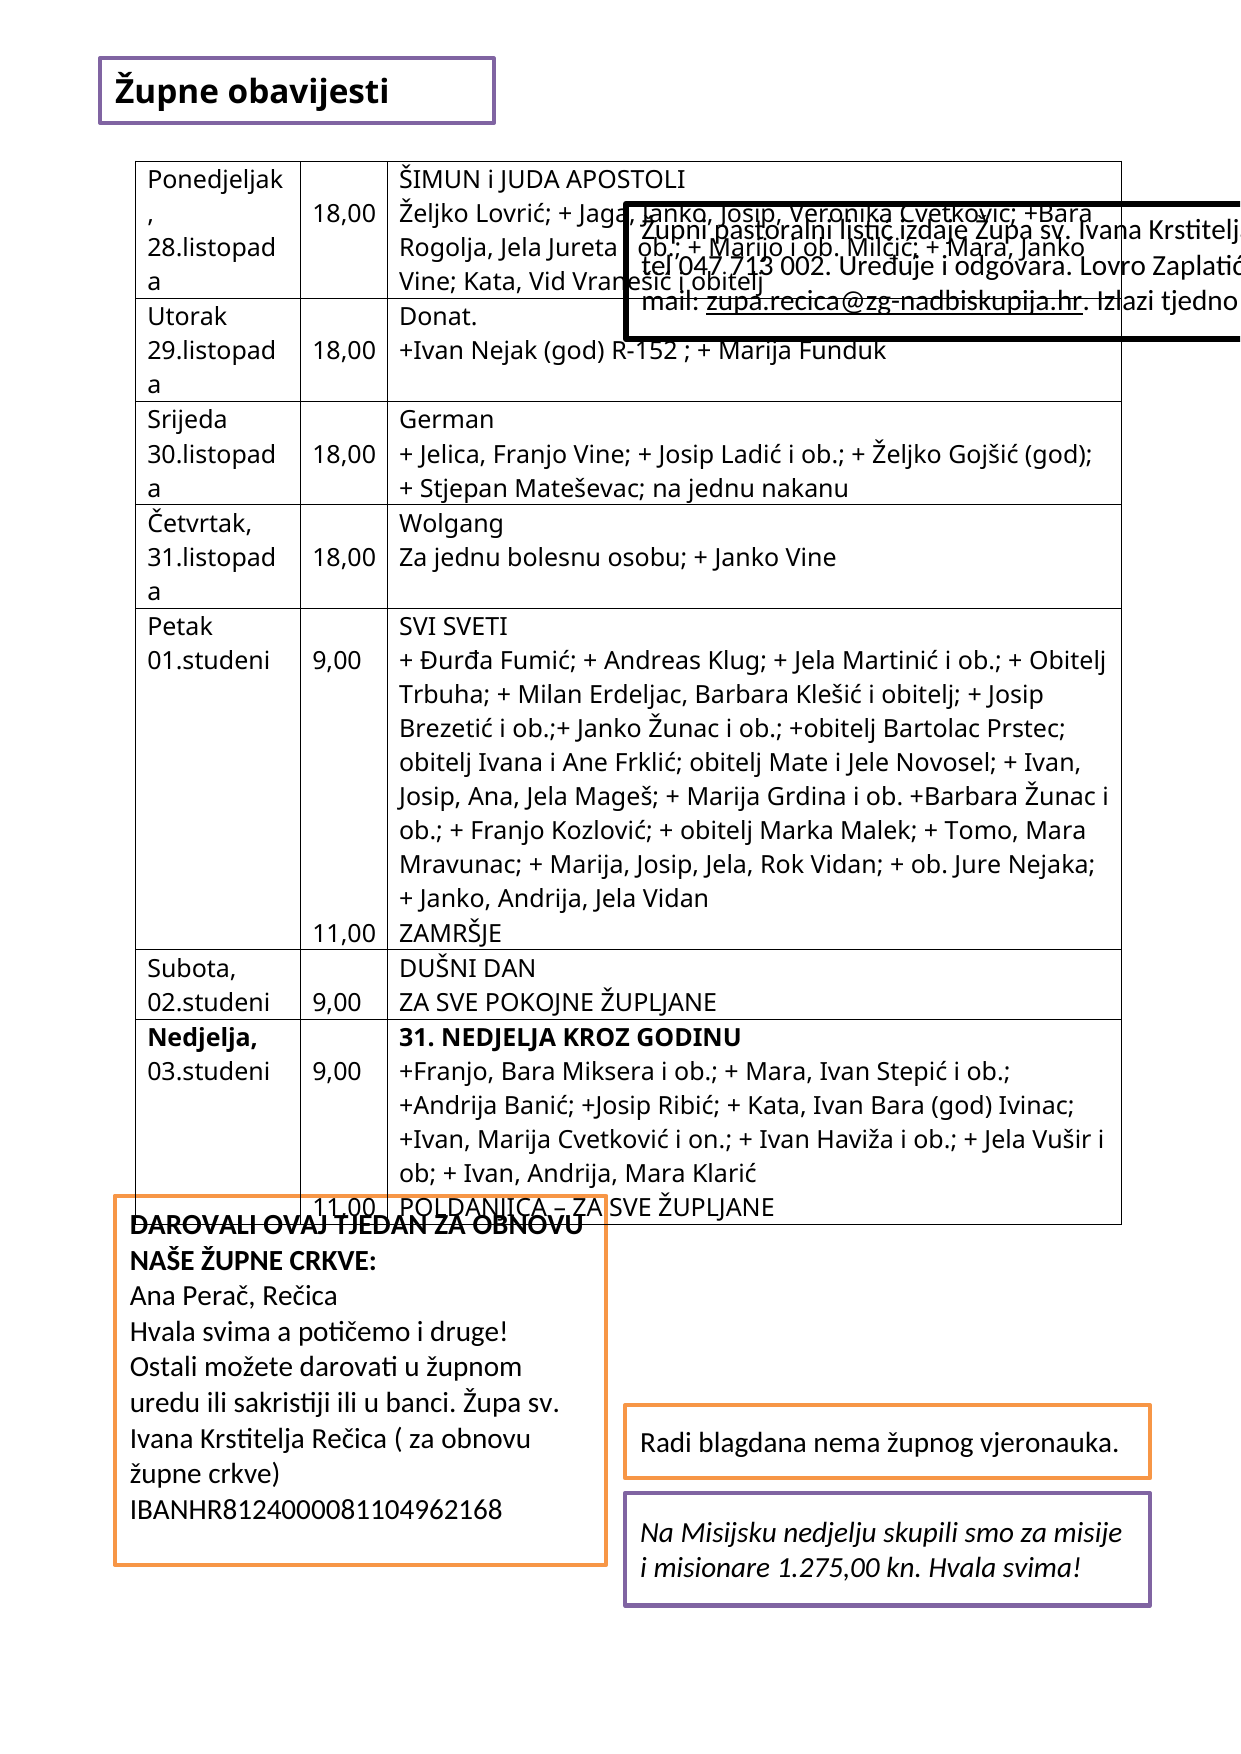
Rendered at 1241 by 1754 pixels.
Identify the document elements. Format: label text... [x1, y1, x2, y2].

table_cell 9,00 11,00 [301, 1020, 387, 1224]
table_cell 18,00 [301, 299, 387, 401]
table_cell Petak 01.studeni [136, 609, 300, 949]
table_cell 31. NEDJELJA KROZ GODINU +Franjo, Bara Miksera i ob.; + Mara, Ivan Stepić i ob.; +Andrija Banić; +Josip Ribić; + Kata, Ivan Bara (god) Ivinac; +Ivan, Marija Cvetković i on.; + Ivan Haviža i ob.; + Jela Vušir i ob; + Ivan, Andrija, Mara Klarić POLDANJICA – ZA SVE ŽUPLJANE [388, 1020, 1121, 1224]
table_cell 18,00 [301, 505, 387, 608]
table_header ŠIMUN i JUDA APOSTOLI Željko Lovrić; + Jaga, Janko, Josip, Veronika Cvetković; +Bara Rogolja, Jela Jureta i ob.; + Marijo i ob. Milčić; + Mara, Janko Vine; Kata, Vid Vranešić i obitelj [388, 162, 1121, 298]
table_cell SVI SVETI + Đurđa Fumić; + Andreas Klug; + Jela Martinić i ob.; + Obitelj Trbuha; + Milan Erdeljac, Barbara Klešić i obitelj; + Josip Brezetić i ob.;+ Janko Žunac i ob.; +obitelj Bartolac Prstec; obitelj Ivana i Ane Frklić; obitelj Mate i Jele Novosel; + Ivan, Josip, Ana, Jela Mageš; + Marija Grdina i ob. +Barbara Žunac i ob.; + Franjo Kozlović; + obitelj Marka Malek; + Tomo, Mara Mravunac; + Marija, Josip, Jela, Rok Vidan; + ob. Jure Nejaka; + Janko, Andrija, Jela Vidan ZAMRŠJE [388, 609, 1121, 949]
table_header 18,00 [301, 162, 387, 298]
table_cell German + Jelica, Franjo Vine; + Josip Ladić i ob.; + Željko Gojšić (god); + Stjepan Mateševac; na jednu nakanu [388, 402, 1121, 504]
table_cell 18,00 [301, 402, 387, 504]
table_cell Donat. +Ivan Nejak (god) R-152 ; + Marija Funduk [388, 299, 1121, 401]
table_cell DUŠNI DAN ZA SVE POKOJNE ŽUPLJANE [388, 950, 1121, 1018]
table_cell Nedjelja, 03.studeni [136, 1020, 300, 1224]
table_header Ponedjeljak, 28.listopada [136, 162, 300, 298]
table_cell Subota, 02.studeni [136, 950, 300, 1018]
table_cell Wolgang Za jednu bolesnu osobu; + Janko Vine [388, 505, 1121, 608]
table_cell 9,00 [301, 950, 387, 1018]
table_cell Srijeda 30.listopada [136, 402, 300, 504]
table_cell 9,00 11,00 [301, 609, 387, 949]
table_cell Četvrtak, 31.listopada [136, 505, 300, 608]
table_cell Utorak 29.listopada [136, 299, 300, 401]
